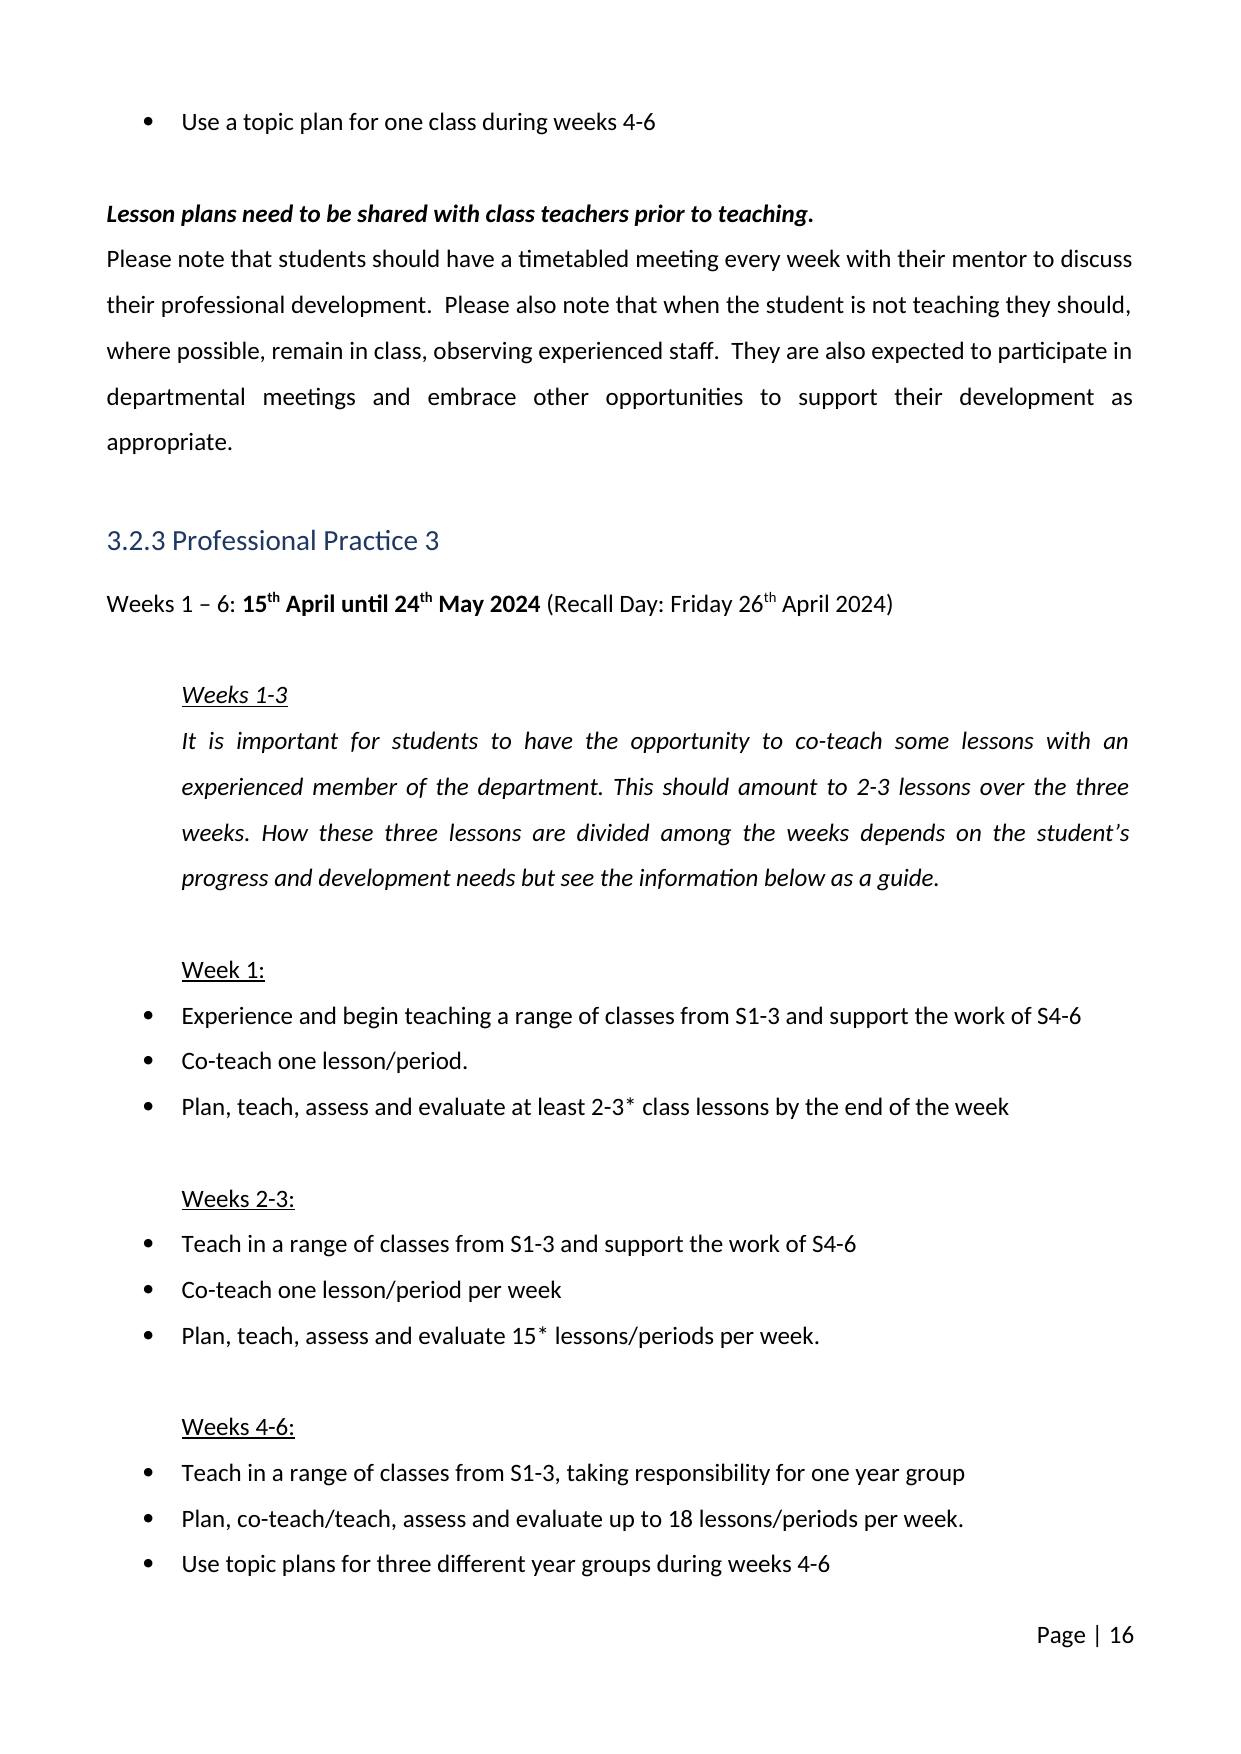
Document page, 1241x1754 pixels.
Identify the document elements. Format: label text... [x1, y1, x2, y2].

list Plan, teach, assess and evaluate at least 2-3* class lessons by the end of the week [144, 1091, 1134, 1122]
list Teach in a range of classes from S1-3 and support the work of S4-6 [144, 1228, 1134, 1259]
list Use a topic plan for one class during weeks 4-6 [144, 106, 1134, 137]
list Teach in a range of classes from S1-3, taking responsibility for one year group [144, 1457, 1134, 1488]
text Week 1: [106, 954, 1134, 984]
list Plan, teach, assess and evaluate 15* lessons/periods per week. [144, 1320, 1134, 1350]
text Weeks 2-3: [106, 1183, 1134, 1213]
subtitle 3.2.3 Professional Practice 3 [106, 522, 1134, 558]
text Please note that students should have a timetabled meeting every week with their mentor to discuss their professional development. Please also note that when the student is not teaching they should, where possible, remain in class, observing experienced staff. They are also expected to participate in departmental meetings and embrace other opportunities to support their development as appropriate. [106, 243, 1134, 457]
list Co-teach one lesson/period per week [144, 1274, 1134, 1305]
text Lesson plans need to be shared with class teachers prior to teaching. [106, 198, 1134, 228]
text It is important for students to have the opportunity to co-teach some lessons with an experienced member of the department. This should amount to 2-3 lessons over the three weeks. How these three lessons are divided among the weeks depends on the student’s progress and development needs but see the information below as a guide. [181, 725, 1134, 893]
text Weeks 1-3 [106, 680, 1134, 710]
text Weeks 4-6: [106, 1411, 1134, 1442]
list Plan, co-teach/teach, assess and evaluate up to 18 lessons/periods per week. [144, 1503, 1134, 1533]
text Weeks 1 – 6: 15th April until 24th May 2024 (Recall Day: Friday 26th April 2024) [106, 588, 1134, 619]
list Experience and begin teaching a range of classes from S1-3 and support the work of S4-6 [144, 1000, 1134, 1030]
list Use topic plans for three different year groups during weeks 4-6 [144, 1548, 1134, 1579]
list Co-teach one lesson/period. [144, 1046, 1134, 1076]
